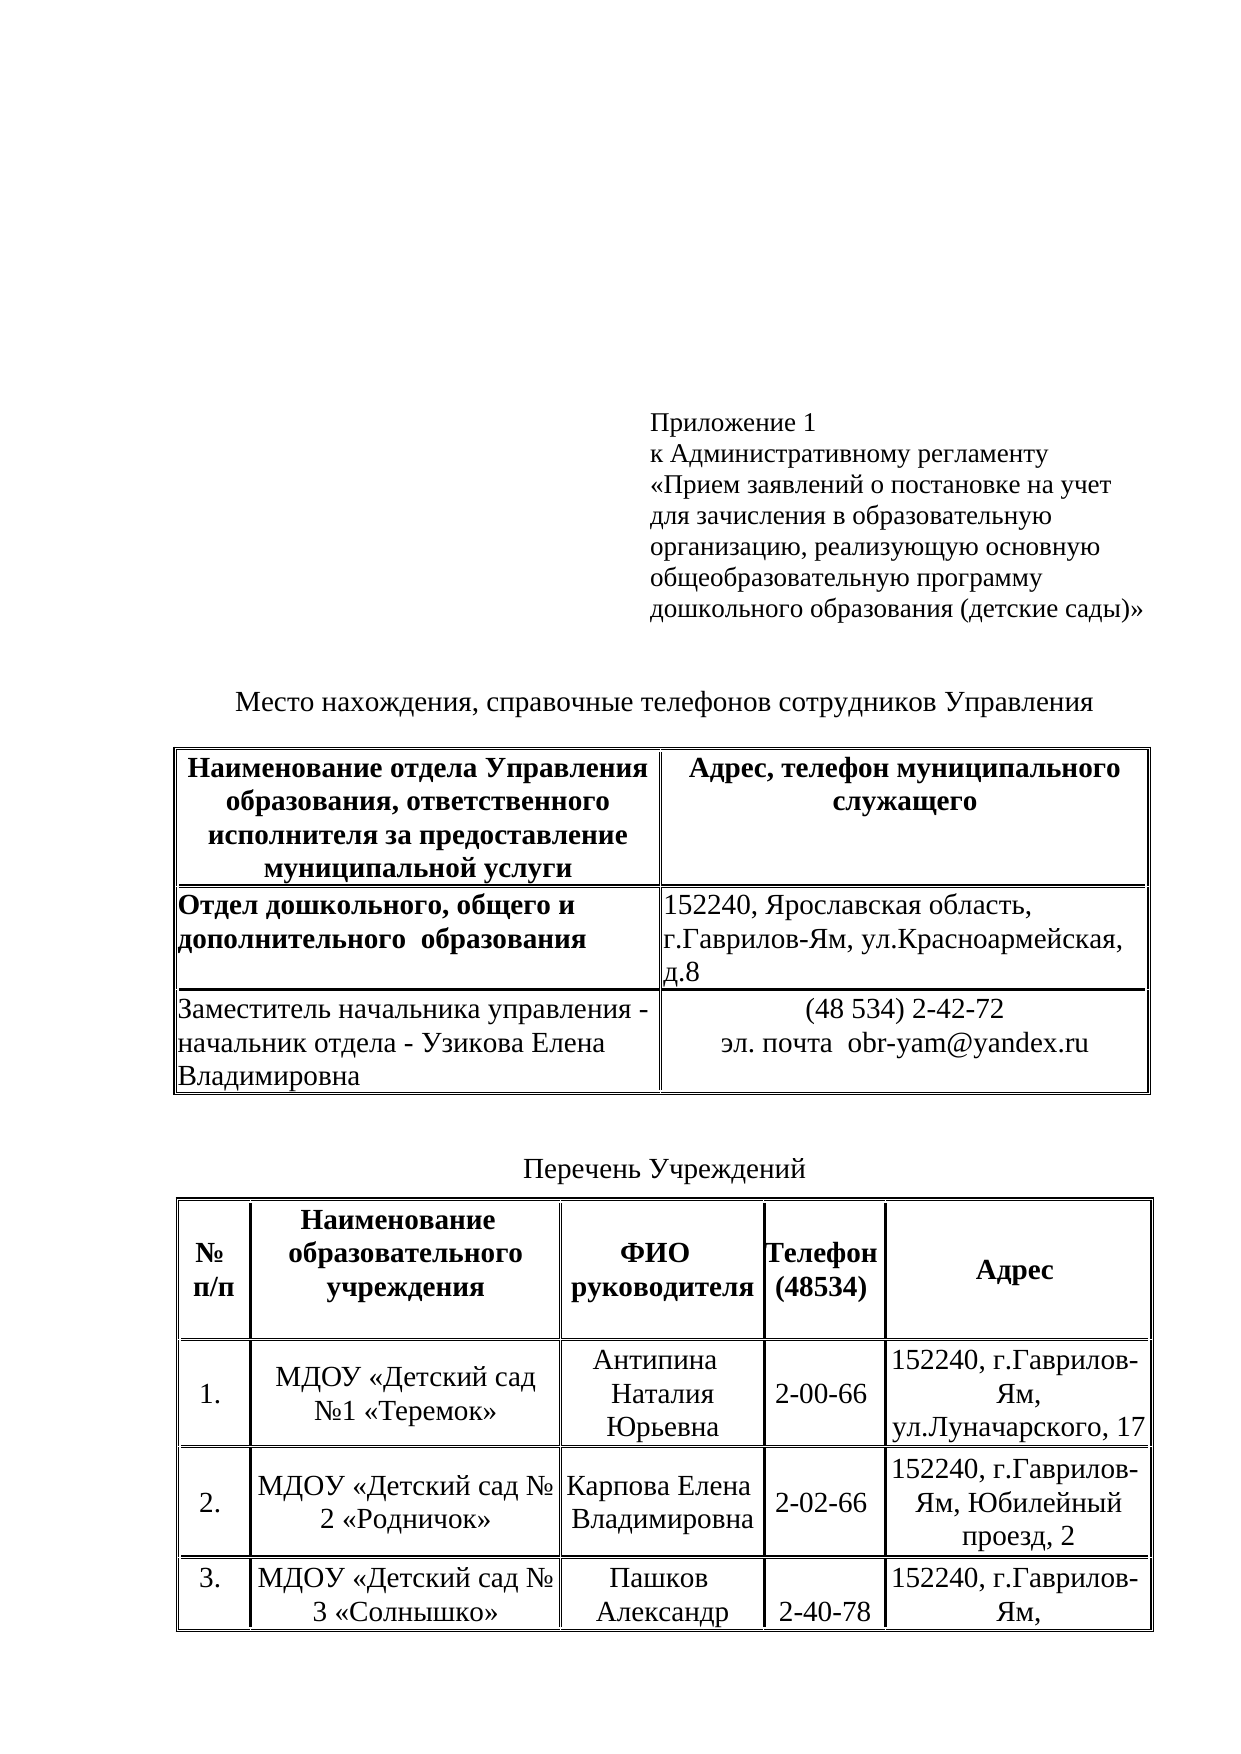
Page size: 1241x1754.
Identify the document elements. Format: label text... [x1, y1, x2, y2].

text к Административному регламенту [650, 437, 1152, 468]
table_cell Антипина Наталия Юрьевна [562, 1341, 763, 1445]
table_header Адрес, телефон муниципального служащего [661, 750, 1147, 884]
table_cell МДОУ «Детский сад № 2 «Родничок» [252, 1448, 559, 1555]
text «Прием заявлений о постановке на учет для зачисления в образовательную организацию, реализующую основную общеобразовательную программу дошкольного образования (детские сады)» [650, 468, 1152, 624]
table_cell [561, 1559, 764, 1629]
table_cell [885, 1555, 1151, 1629]
table_cell 2. [177, 1445, 250, 1555]
text Перечень Учреждений [177, 1151, 1152, 1185]
table_cell 3. [179, 1555, 250, 1629]
table_header Телефон (48534) [764, 1201, 885, 1338]
table_header Наименование образовательного учреждения [250, 1201, 561, 1338]
text Место нахождения, справочные телефонов сотрудников Управления [177, 684, 1152, 717]
table_cell Отдел дошкольного, общего и дополнительного образования [177, 884, 659, 988]
table_cell 152240, Ярославская область, г.Гаврилов-Ям, ул.Красноармейская, д.8 [662, 884, 1148, 988]
table_header ФИО руководителя [561, 1199, 764, 1338]
table_cell 2-00-66 [766, 1341, 884, 1445]
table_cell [250, 1559, 561, 1629]
table_header Наименование отдела Управления образования, ответственного исполнителя за предоставление муниципальной услуги [177, 750, 661, 884]
table_header № п/п [179, 1201, 250, 1338]
table_header Адрес [885, 1201, 1150, 1338]
table_cell 2-02-66 [766, 1448, 884, 1555]
table_cell 1. [177, 1338, 250, 1445]
text Приложение 1 [650, 406, 1152, 437]
table_cell МДОУ «Детский сад №1 «Теремок» [252, 1341, 559, 1445]
table_cell Карпова Елена Владимировна [562, 1448, 763, 1555]
table_cell 152240, г.Гаврилов-Ям, ул.Луначарского, 17 [885, 1338, 1152, 1445]
table_cell 2-40-78 [764, 1559, 885, 1629]
table_cell 152240, г.Гаврилов-Ям, Юбилейный проезд, 2 [885, 1445, 1152, 1555]
table_cell Заместитель начальника управления - начальник отдела - Узикова Елена Владимировна [175, 988, 661, 1092]
table_cell (48 534) 2-42-72 эл. почта obr-yam@yandex.ru [661, 988, 1149, 1092]
